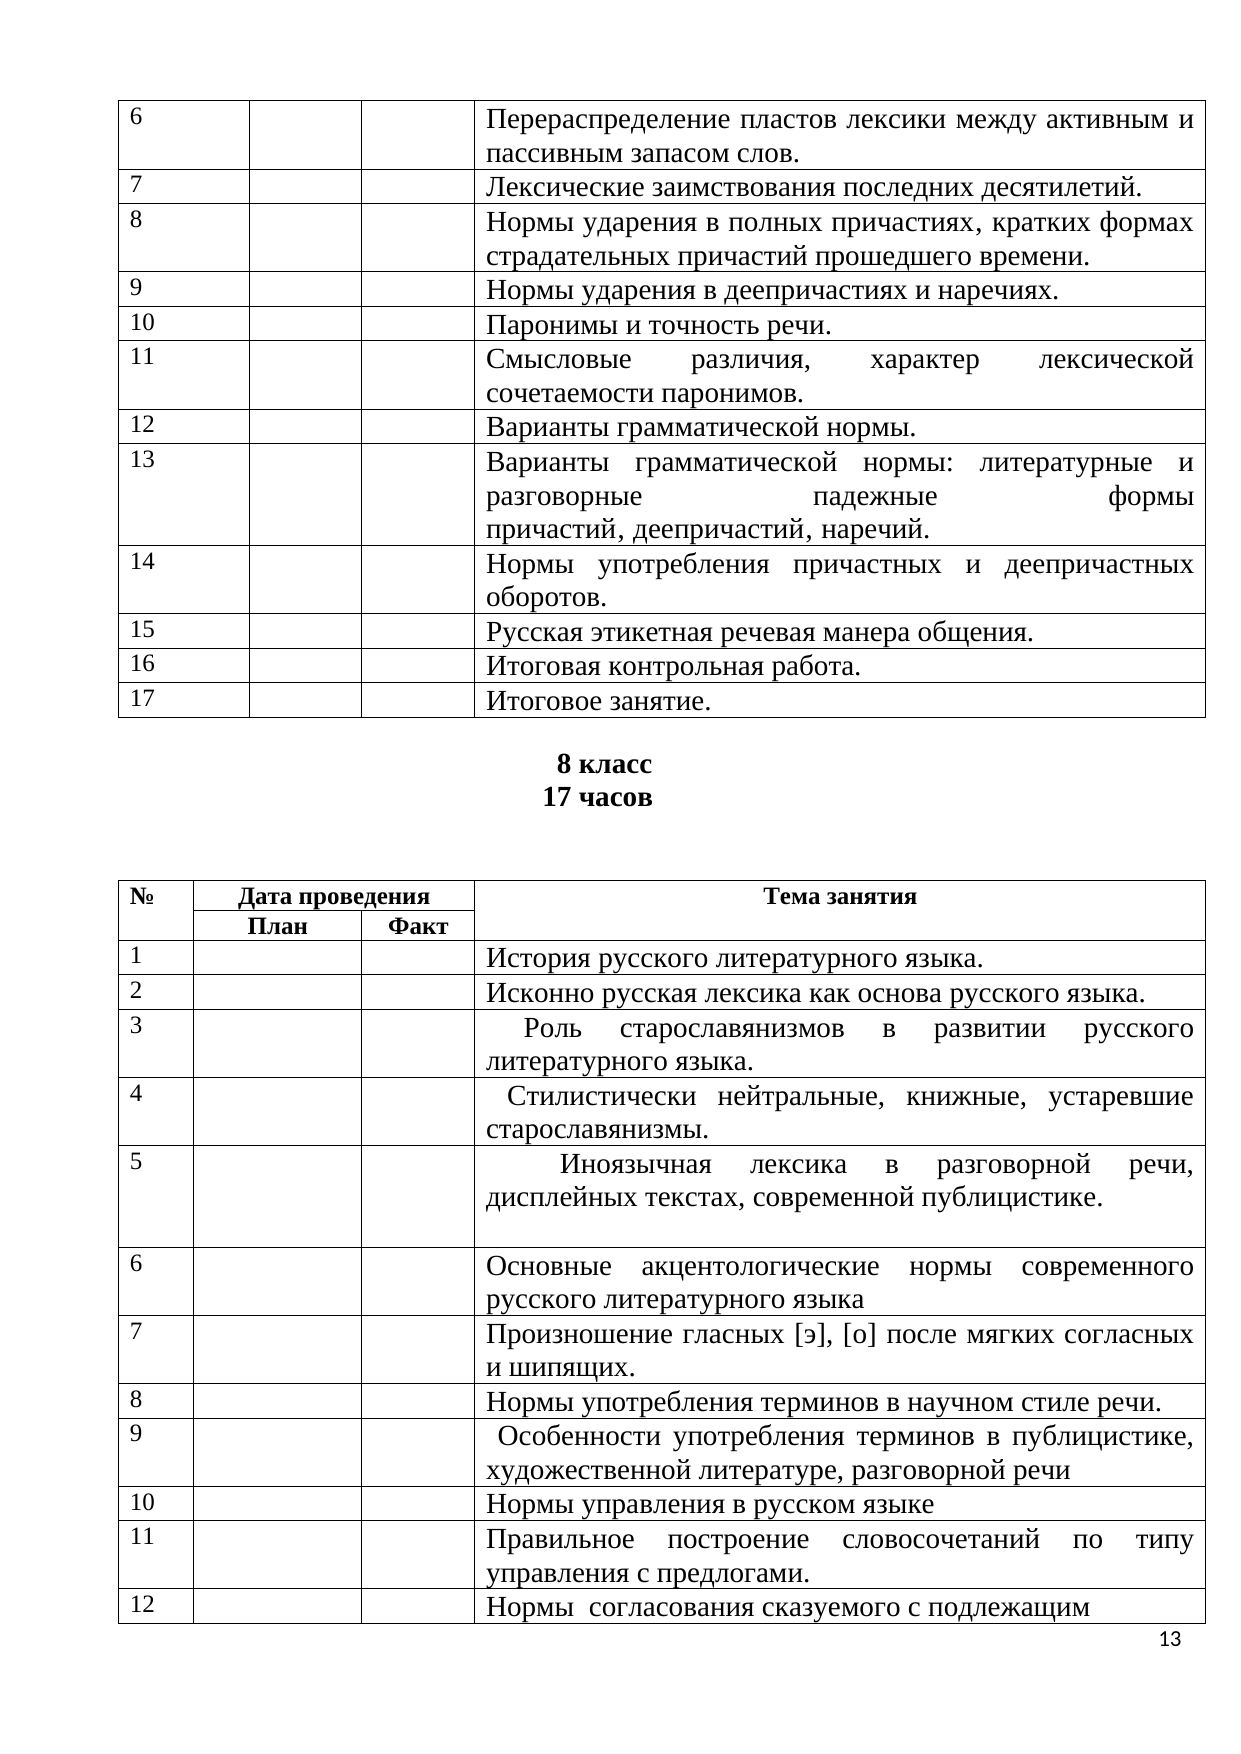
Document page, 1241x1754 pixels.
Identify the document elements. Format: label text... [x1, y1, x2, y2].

table_cell 11 [119, 1521, 193, 1588]
table_cell [194, 1384, 361, 1417]
table_cell Основные акцентологические нормы современного русского литературного языка [475, 1248, 1205, 1315]
table_cell 7 [119, 1316, 193, 1383]
table_cell [362, 410, 474, 443]
table_cell [362, 1146, 474, 1247]
table_cell [250, 444, 361, 545]
table_cell [194, 1419, 361, 1486]
table_cell [194, 1078, 361, 1145]
table_header Тема занятия [475, 881, 1205, 939]
table_cell Факт [362, 911, 474, 939]
table_cell 1 [119, 941, 193, 974]
table_cell [194, 941, 361, 974]
table_cell [362, 1589, 474, 1623]
table_cell [250, 341, 361, 408]
table_cell Паронимы и точность речи. [475, 307, 1205, 340]
table_cell 6 [119, 1248, 193, 1315]
table_cell 5 [119, 1146, 193, 1247]
table_header № [119, 881, 193, 939]
table_cell [362, 101, 474, 168]
table_cell 6 [119, 101, 249, 168]
table_cell [194, 1010, 361, 1077]
table_cell 8 [119, 204, 249, 271]
table_cell [362, 1487, 474, 1520]
table_cell Роль старославянизмов в развитии русского литературного языка. [475, 1010, 1205, 1077]
table_cell [362, 1010, 474, 1077]
table_cell 12 [119, 410, 249, 443]
table_cell [362, 546, 474, 613]
table_cell 8 [119, 1384, 193, 1417]
table_cell [362, 975, 474, 1009]
table_cell [362, 614, 474, 647]
table_cell [362, 1419, 474, 1486]
table_cell Иноязычная лексика в разговорной речи, дисплейных текстах, современной публицистике. [475, 1146, 1205, 1247]
table_cell 12 [119, 1589, 193, 1623]
table_cell История русского литературного языка. [475, 941, 1205, 974]
table_cell Варианты грамматической нормы. [475, 410, 1205, 443]
table_cell Правильное построение словосочетаний по типу управления с предлогами. [475, 1521, 1205, 1588]
table_cell [194, 1248, 361, 1315]
table_cell [250, 101, 361, 168]
table_cell [194, 1487, 361, 1520]
table_cell [362, 683, 474, 717]
table_cell Варианты грамматической нормы: литературные и разговорные падежные формы причастий‚ деепричастий‚ наречий. [475, 444, 1205, 545]
table_cell [194, 1589, 361, 1623]
table_cell 2 [119, 975, 193, 1009]
table_cell Нормы согласования сказуемого с подлежащим [475, 1589, 1205, 1623]
table_cell [250, 307, 361, 340]
table_cell 11 [119, 341, 249, 408]
table_cell Нормы употребления причастных и деепричастных оборотов. [475, 546, 1205, 613]
table_cell [194, 1316, 361, 1383]
table_cell 4 [119, 1078, 193, 1145]
table_cell 10 [119, 1487, 193, 1520]
table_cell 13 [119, 444, 249, 545]
table_cell [362, 1248, 474, 1315]
table_cell [250, 410, 361, 443]
text 17 часов [118, 779, 1181, 813]
table_cell [194, 1146, 361, 1247]
table_cell 16 [119, 649, 249, 682]
table_cell [362, 204, 474, 271]
table_cell [362, 307, 474, 340]
table_header Дата проведения [194, 881, 474, 910]
table_cell [250, 614, 361, 647]
table_cell [362, 941, 474, 974]
table_cell [362, 1521, 474, 1588]
table_cell [362, 1078, 474, 1145]
table_cell Нормы употребления терминов в научном стиле речи. [475, 1384, 1205, 1417]
table_cell Произношение гласных [э], [о] после мягких согласных и шипящих. [475, 1316, 1205, 1383]
table_cell [362, 170, 474, 203]
table_cell 3 [119, 1010, 193, 1077]
table_cell Нормы управления в русском языке [475, 1487, 1205, 1520]
table_cell [250, 272, 361, 306]
table_cell 9 [119, 1419, 193, 1486]
table_cell 7 [119, 170, 249, 203]
table_cell [194, 975, 361, 1009]
table_cell [362, 1384, 474, 1417]
table_cell [194, 1521, 361, 1588]
table_cell Лексические заимствования последних десятилетий. [475, 170, 1205, 203]
table_cell [250, 170, 361, 203]
table_cell Русская этикетная речевая манера общения. [475, 614, 1205, 647]
table_cell [362, 341, 474, 408]
table_cell 14 [119, 546, 249, 613]
table_cell Нормы ударения в полных причастиях‚ кратких формах страдательных причастий прошедшего времени. [475, 204, 1205, 271]
text 8 класс [118, 746, 1181, 779]
table_cell Стилистически нейтральные, книжные, устаревшие старославянизмы. [475, 1078, 1205, 1145]
table_cell План [194, 911, 361, 939]
table_cell [250, 649, 361, 682]
table_cell [362, 272, 474, 306]
table_cell Итоговая контрольная работа. [475, 649, 1205, 682]
table_cell [250, 683, 361, 717]
table_cell [250, 204, 361, 271]
table_cell Исконно русская лексика как основа русского языка. [475, 975, 1205, 1009]
table_cell [250, 546, 361, 613]
table_cell Особенности употребления терминов в публицистике, художественной литературе, разговорной речи [475, 1419, 1205, 1486]
table_cell 15 [119, 614, 249, 647]
table_cell Нормы ударения в деепричастиях и наречиях. [475, 272, 1205, 306]
table_cell 10 [119, 307, 249, 340]
table_cell [362, 1316, 474, 1383]
table_cell [362, 649, 474, 682]
table_cell Перераспределение пластов лексики между активным и пассивным запасом слов. [475, 101, 1205, 168]
table_cell 17 [119, 683, 249, 717]
table_cell 9 [119, 272, 249, 306]
table_cell Смысловые различия, характер лексической сочетаемости паронимов. [475, 341, 1205, 408]
table_cell Итоговое занятие. [475, 683, 1205, 717]
table_cell [362, 444, 474, 545]
